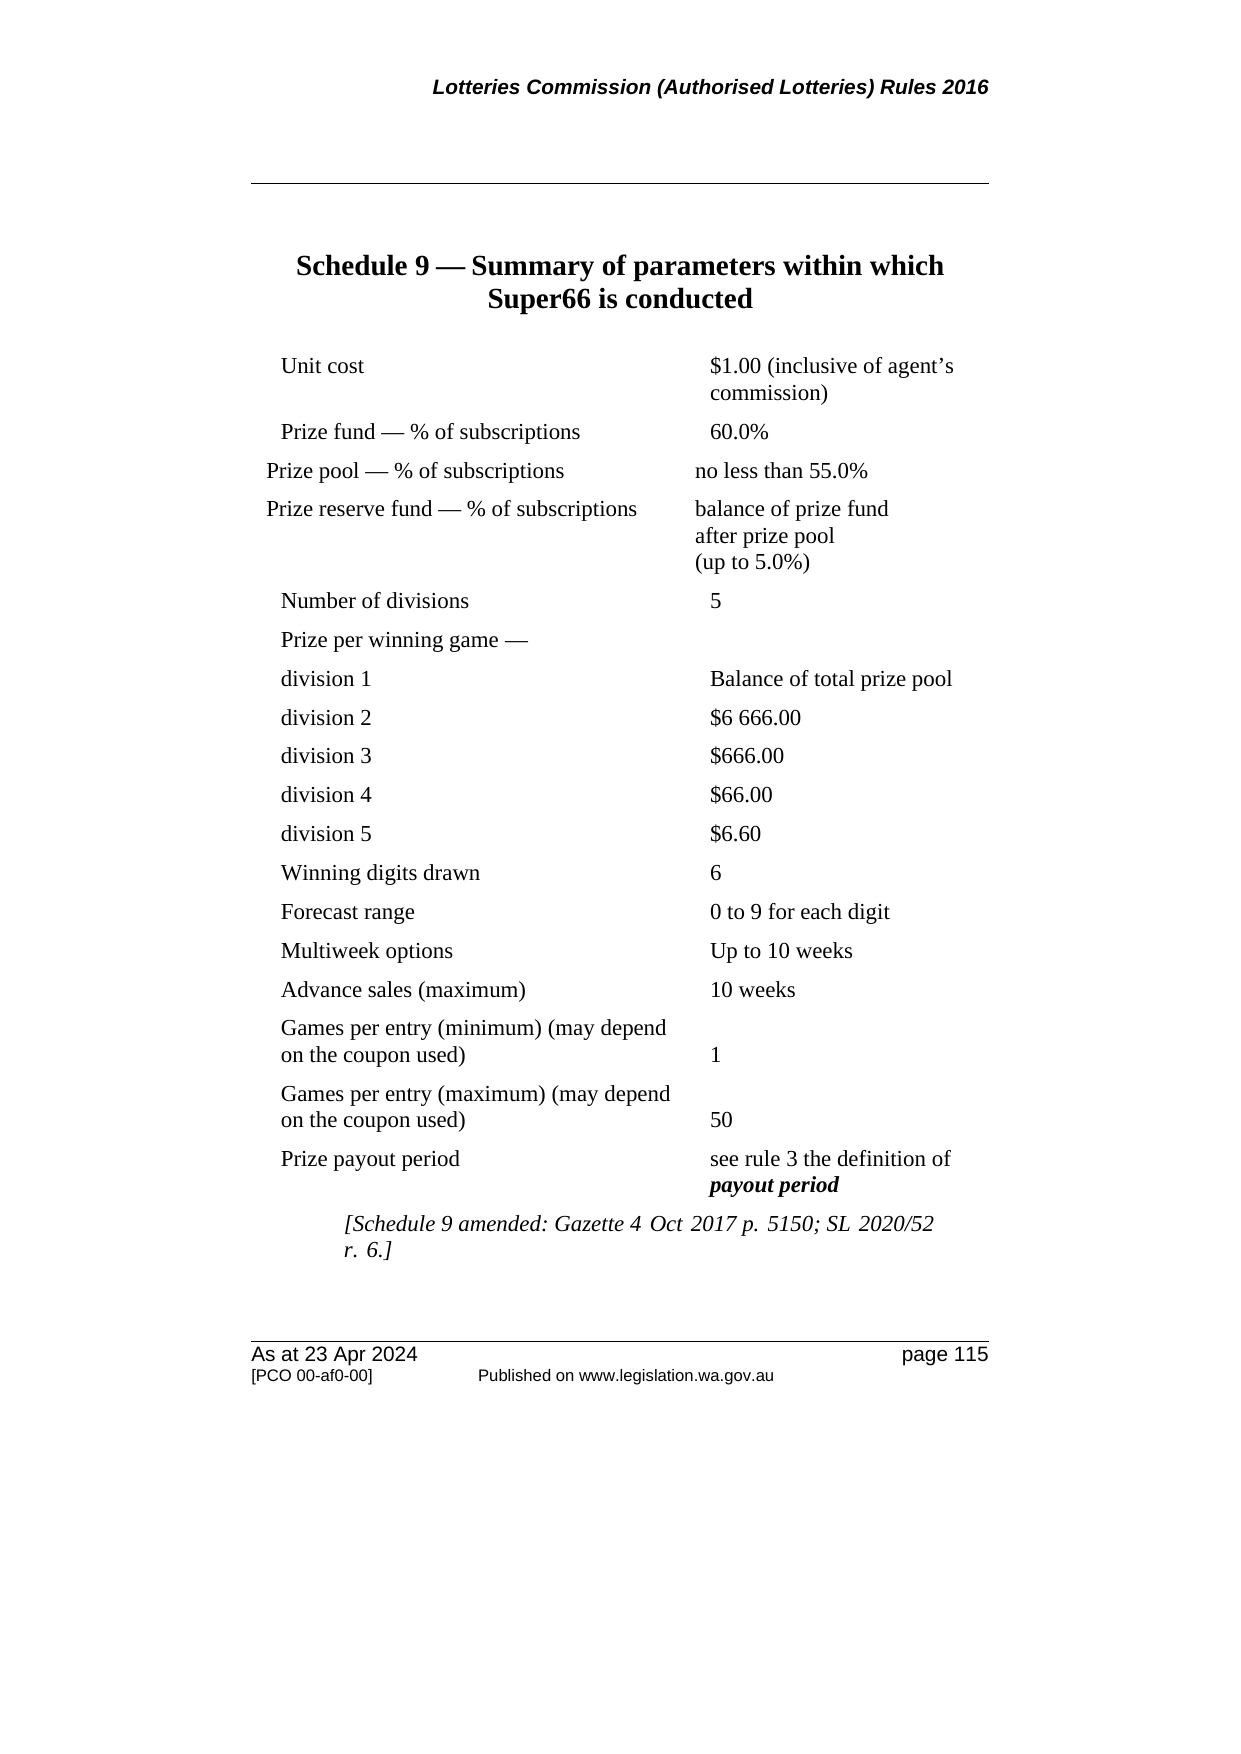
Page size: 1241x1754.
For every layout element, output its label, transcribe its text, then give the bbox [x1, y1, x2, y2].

table_cell 50 [695, 1067, 974, 1132]
table_cell Up to 10 weeks [695, 924, 974, 963]
table_cell Advance sales (maximum) [266, 963, 695, 1002]
table_cell Prize per winning game — division 1 division 2 division 3 division 4 division 5 [266, 614, 695, 847]
table_cell Prize pool — % of subscriptions [266, 444, 695, 483]
table_cell Winning digits drawn [266, 847, 695, 885]
table_cell 0 to 9 for each digit [695, 885, 974, 924]
table_cell see rule 3 the definition of payout period [695, 1133, 974, 1198]
table_cell Number of divisions [266, 575, 695, 613]
table_header $1.00 (inclusive of agent’s commission) [695, 340, 974, 405]
table_cell 1 [695, 1002, 974, 1067]
table_cell 10 weeks [695, 963, 974, 1002]
table_cell 60.0% [695, 405, 974, 444]
table_cell Balance of total prize pool $6 666.00 $666.00 $66.00 $6.60 [695, 614, 974, 847]
table_cell Prize payout period [266, 1133, 695, 1198]
table_header Unit cost [266, 340, 695, 405]
table_cell Games per entry (minimum) (may depend on the coupon used) [266, 1002, 695, 1067]
table_cell Prize reserve fund — % of subscriptions [266, 483, 695, 574]
table_cell 5 [695, 575, 974, 613]
table_cell balance of prize fund after prize pool (up to 5.0%) [695, 483, 974, 574]
table_cell Prize fund — % of subscriptions [266, 405, 695, 444]
text [Schedule 9 amended: Gazette 4 Oct 2017 p. 5150; SL 2020/52 r. 6.] [251, 1210, 989, 1263]
subtitle Schedule 9 — Summary of parameters within which Super66 is conducted [251, 248, 989, 315]
table_cell Multiweek options [266, 924, 695, 963]
table_cell no less than 55.0% [695, 444, 974, 483]
table_cell 6 [695, 847, 974, 885]
table_cell Forecast range [266, 885, 695, 924]
table_cell Games per entry (maximum) (may depend on the coupon used) [266, 1067, 695, 1132]
